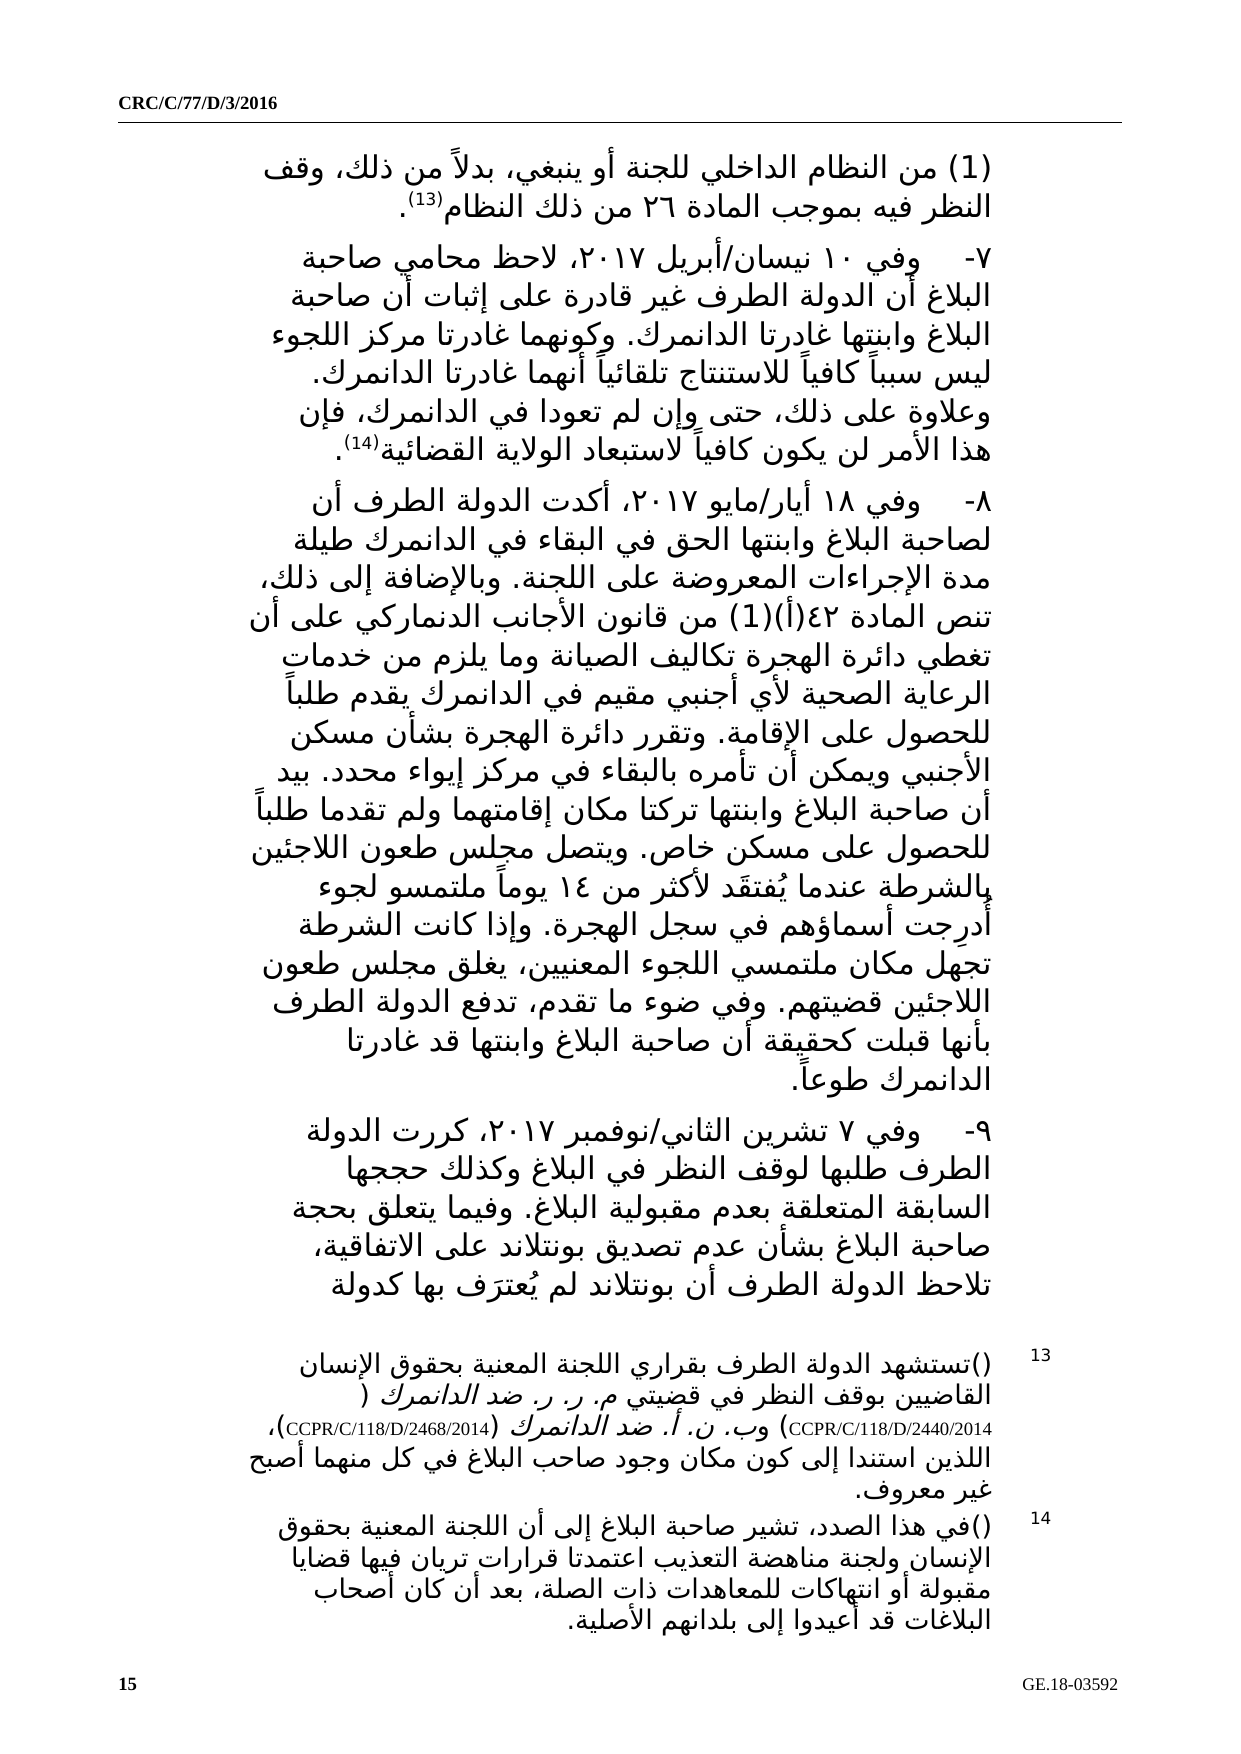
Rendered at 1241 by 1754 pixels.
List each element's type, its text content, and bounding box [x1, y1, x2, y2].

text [248, 148, 992, 225]
text ٨- وفي ١٨ أيار/مايو ٢٠١٧، أكدت الدولة الطرف أن لصاحبة البلاغ وابنتها الحق في البقاء في الدانمرك طيلة مدة الإجراءات المعروضة على اللجنة. وبالإضافة إلى ذلك، تنص المادة ٤٢(أ)(1) من قانون الأجانب الدنماركي على أن تغطي دائرة الهجرة تكاليف الصيانة وما يلزم من خدمات الرعاية الصحية لأي أجنبي مقيم في الدانمرك يقدم طلباً للحصول على الإقامة. وتقرر دائرة الهجرة بشأن مسكن الأجنبي ويمكن أن تأمره بالبقاء في مركز إيواء محدد. بيد أن صاحبة البلاغ وابنتها تركتا مكان إقامتهما ولم تقدما طلباً للحصول على مسكن خاص. ويتصل مجلس طعون اللاجئين بالشرطة عندما يُفتقَد لأكثر من ١٤ يوماً ملتمسو لجوء أُدرِجت أسماؤهم في سجل الهجرة. وإذا كانت الشرطة تجهل مكان ملتمسي اللجوء المعنيين، يغلق مجلس طعون اللاجئين قضيتهم. وفي ضوء ما تقدم، تدفع الدولة الطرف بأنها قبلت كحقيقة أن صاحبة البلاغ وابنتها قد غادرتا الدانمرك طوعاً. [248, 481, 992, 1098]
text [248, 1110, 992, 1303]
text ٧- وفي ١٠ نيسان/أبريل ٢٠١٧، لاحظ محامي صاحبة البلاغ أن الدولة الطرف غير قادرة على إثبات أن صاحبة البلاغ وابنتها غادرتا الدانمرك. وكونهما غادرتا مركز اللجوء ليس سبباً كافياً للاستنتاج تلقائياً أنهما غادرتا الدانمرك. وعلاوة على ذلك، حتى وإن لم تعودا في الدانمرك، فإن هذا الأمر لن يكون كافياً لاستبعاد الولاية القضائية(). [248, 237, 992, 468]
